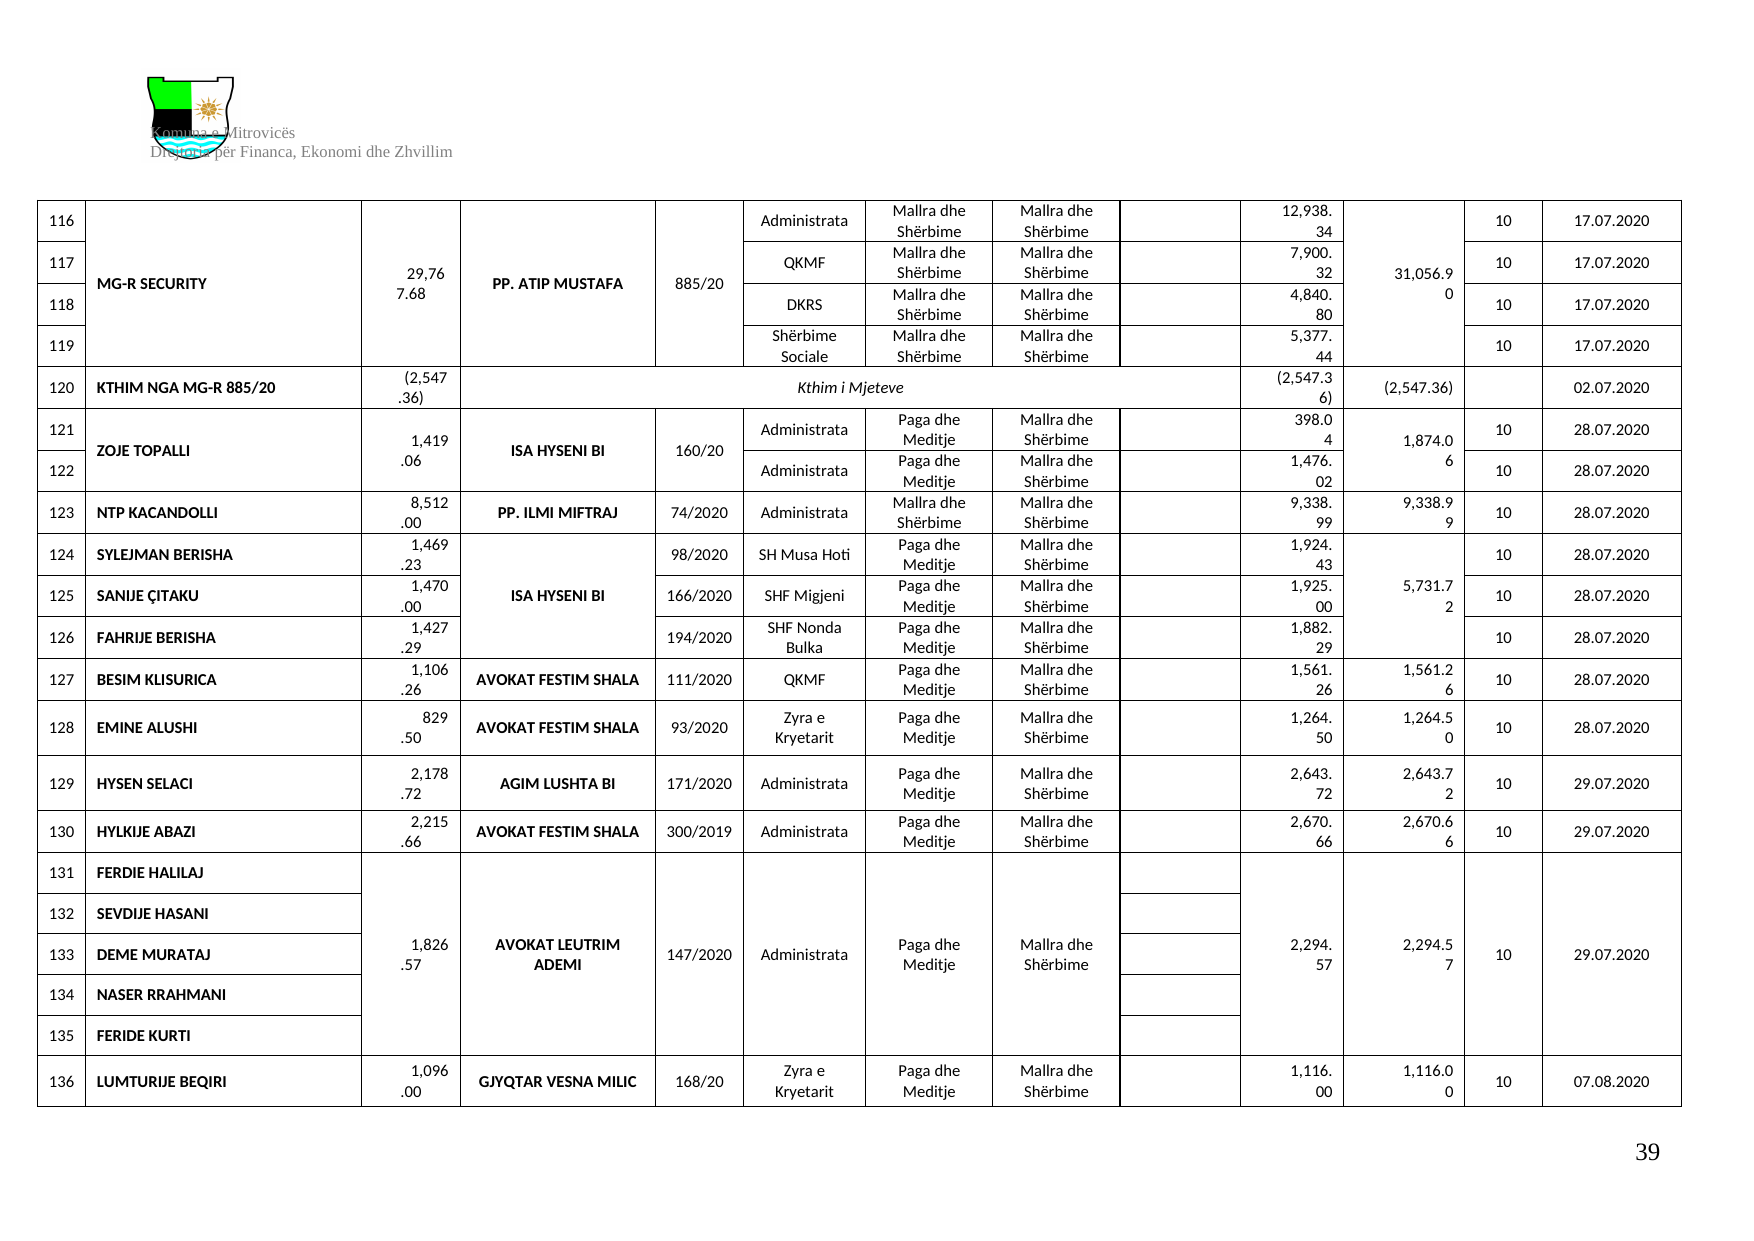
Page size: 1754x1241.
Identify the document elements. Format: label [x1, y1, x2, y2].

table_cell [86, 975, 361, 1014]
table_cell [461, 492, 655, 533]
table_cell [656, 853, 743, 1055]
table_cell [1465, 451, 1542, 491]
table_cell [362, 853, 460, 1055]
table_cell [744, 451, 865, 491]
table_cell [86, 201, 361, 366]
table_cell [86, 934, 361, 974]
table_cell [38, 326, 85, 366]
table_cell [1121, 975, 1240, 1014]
picture [140, 68, 241, 163]
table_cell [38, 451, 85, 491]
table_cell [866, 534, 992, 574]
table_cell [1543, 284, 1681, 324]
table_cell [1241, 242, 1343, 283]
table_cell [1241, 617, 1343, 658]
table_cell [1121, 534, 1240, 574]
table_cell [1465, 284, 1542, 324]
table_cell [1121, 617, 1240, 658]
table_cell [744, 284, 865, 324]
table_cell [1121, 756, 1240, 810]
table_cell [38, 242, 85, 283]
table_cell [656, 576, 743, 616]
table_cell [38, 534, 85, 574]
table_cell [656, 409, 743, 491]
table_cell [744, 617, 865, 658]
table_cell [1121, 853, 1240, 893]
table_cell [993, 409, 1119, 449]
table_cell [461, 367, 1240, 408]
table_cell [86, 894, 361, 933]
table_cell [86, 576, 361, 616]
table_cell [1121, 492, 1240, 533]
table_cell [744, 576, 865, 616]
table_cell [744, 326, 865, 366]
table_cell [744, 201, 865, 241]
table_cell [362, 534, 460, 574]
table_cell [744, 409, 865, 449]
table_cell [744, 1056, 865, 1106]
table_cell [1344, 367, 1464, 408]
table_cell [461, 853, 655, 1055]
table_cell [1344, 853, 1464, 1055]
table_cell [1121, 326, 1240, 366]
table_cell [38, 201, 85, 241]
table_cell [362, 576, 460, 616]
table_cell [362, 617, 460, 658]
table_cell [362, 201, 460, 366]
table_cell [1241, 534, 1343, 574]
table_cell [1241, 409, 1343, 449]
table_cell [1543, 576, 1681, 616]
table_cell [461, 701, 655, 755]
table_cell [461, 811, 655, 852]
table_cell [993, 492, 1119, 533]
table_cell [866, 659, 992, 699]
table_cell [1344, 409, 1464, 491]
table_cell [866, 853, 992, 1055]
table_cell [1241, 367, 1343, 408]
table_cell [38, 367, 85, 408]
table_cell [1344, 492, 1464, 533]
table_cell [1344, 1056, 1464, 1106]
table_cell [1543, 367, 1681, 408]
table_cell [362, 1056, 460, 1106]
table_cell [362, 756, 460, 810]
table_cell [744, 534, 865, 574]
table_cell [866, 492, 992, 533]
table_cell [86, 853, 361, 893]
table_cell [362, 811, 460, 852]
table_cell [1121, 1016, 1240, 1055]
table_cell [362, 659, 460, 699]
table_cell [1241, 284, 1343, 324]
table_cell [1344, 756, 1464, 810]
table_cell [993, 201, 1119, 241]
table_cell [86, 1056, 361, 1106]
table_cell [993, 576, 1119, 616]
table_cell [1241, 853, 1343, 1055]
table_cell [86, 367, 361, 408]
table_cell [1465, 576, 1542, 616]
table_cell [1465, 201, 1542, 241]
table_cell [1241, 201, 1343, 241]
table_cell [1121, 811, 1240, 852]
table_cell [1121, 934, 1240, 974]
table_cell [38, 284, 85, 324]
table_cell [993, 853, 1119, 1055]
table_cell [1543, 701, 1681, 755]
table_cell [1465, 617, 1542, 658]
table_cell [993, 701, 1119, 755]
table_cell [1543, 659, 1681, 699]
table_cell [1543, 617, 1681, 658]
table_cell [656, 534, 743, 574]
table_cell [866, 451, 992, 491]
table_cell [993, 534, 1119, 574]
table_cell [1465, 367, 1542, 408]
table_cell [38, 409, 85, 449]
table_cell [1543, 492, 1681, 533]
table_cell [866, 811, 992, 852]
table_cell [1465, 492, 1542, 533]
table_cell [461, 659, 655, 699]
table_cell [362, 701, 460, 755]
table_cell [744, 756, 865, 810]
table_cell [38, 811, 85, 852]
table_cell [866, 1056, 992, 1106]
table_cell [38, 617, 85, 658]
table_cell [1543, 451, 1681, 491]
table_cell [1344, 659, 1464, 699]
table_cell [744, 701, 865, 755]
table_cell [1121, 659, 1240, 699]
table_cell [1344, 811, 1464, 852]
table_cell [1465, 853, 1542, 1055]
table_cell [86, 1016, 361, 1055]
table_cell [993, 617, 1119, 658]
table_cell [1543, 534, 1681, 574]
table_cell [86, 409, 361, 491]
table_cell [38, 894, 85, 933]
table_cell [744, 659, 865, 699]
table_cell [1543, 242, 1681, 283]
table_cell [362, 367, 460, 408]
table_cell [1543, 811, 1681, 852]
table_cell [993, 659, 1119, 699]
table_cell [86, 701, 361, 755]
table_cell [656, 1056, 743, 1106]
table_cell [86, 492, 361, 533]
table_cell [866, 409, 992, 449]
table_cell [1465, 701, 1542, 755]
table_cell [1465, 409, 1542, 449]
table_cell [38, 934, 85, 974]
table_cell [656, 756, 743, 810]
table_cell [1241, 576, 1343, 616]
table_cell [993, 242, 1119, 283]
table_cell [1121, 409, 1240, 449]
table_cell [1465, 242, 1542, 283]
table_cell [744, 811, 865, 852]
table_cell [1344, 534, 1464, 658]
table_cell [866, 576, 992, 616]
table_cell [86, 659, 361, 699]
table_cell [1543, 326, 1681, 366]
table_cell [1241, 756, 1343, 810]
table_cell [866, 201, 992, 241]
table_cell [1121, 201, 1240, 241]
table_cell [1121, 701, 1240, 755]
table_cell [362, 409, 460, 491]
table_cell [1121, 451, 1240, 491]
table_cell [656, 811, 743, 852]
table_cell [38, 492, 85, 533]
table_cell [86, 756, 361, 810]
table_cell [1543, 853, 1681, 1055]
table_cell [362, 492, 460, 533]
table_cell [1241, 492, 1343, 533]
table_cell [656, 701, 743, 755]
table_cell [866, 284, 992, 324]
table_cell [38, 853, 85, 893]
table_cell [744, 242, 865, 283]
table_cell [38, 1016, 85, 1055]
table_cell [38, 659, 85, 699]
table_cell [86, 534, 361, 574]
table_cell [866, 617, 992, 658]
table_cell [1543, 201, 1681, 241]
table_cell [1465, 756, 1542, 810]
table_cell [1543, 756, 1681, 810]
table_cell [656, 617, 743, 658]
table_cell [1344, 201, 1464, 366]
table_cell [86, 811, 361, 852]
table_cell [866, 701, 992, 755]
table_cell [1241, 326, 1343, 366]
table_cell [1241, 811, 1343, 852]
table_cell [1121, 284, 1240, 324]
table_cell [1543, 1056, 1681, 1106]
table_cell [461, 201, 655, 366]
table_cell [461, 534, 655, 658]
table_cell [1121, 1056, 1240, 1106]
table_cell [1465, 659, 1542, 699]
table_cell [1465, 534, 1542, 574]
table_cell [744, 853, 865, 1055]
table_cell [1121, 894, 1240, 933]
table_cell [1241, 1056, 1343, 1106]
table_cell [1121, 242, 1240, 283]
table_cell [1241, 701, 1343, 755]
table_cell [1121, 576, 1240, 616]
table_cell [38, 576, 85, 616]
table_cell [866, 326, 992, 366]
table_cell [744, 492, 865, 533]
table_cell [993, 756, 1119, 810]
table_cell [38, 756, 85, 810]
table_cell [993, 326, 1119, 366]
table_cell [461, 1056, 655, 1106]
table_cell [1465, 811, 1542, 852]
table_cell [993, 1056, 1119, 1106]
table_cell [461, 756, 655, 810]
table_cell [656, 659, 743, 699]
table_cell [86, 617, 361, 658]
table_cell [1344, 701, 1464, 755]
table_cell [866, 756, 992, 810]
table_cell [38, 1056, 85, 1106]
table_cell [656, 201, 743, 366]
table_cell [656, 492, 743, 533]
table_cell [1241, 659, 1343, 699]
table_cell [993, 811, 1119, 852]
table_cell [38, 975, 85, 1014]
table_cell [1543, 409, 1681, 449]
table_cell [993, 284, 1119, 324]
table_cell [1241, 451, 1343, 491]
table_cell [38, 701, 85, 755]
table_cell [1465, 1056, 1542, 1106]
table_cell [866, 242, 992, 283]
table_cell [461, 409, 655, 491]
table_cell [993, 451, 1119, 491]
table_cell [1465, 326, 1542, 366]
